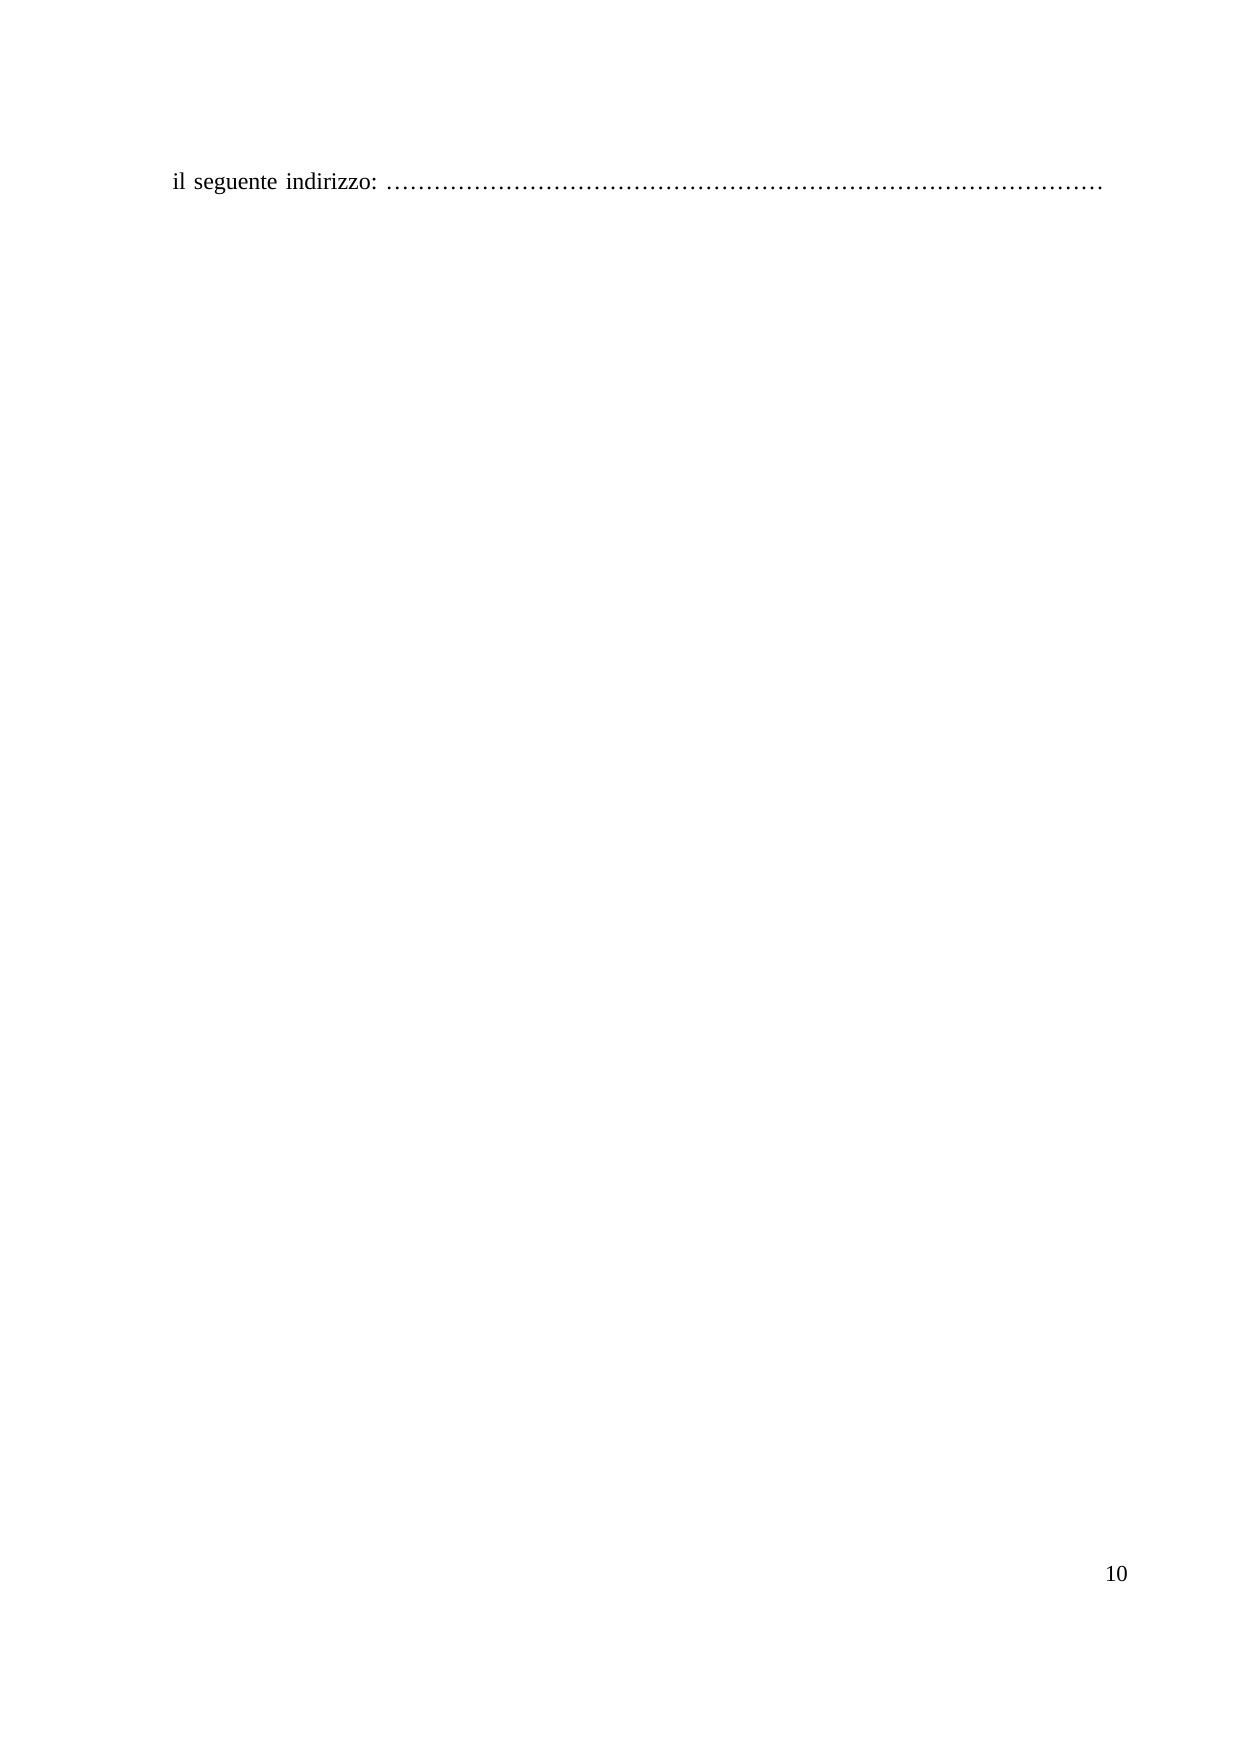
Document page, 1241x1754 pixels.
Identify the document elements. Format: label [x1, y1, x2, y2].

list [115, 167, 1126, 194]
